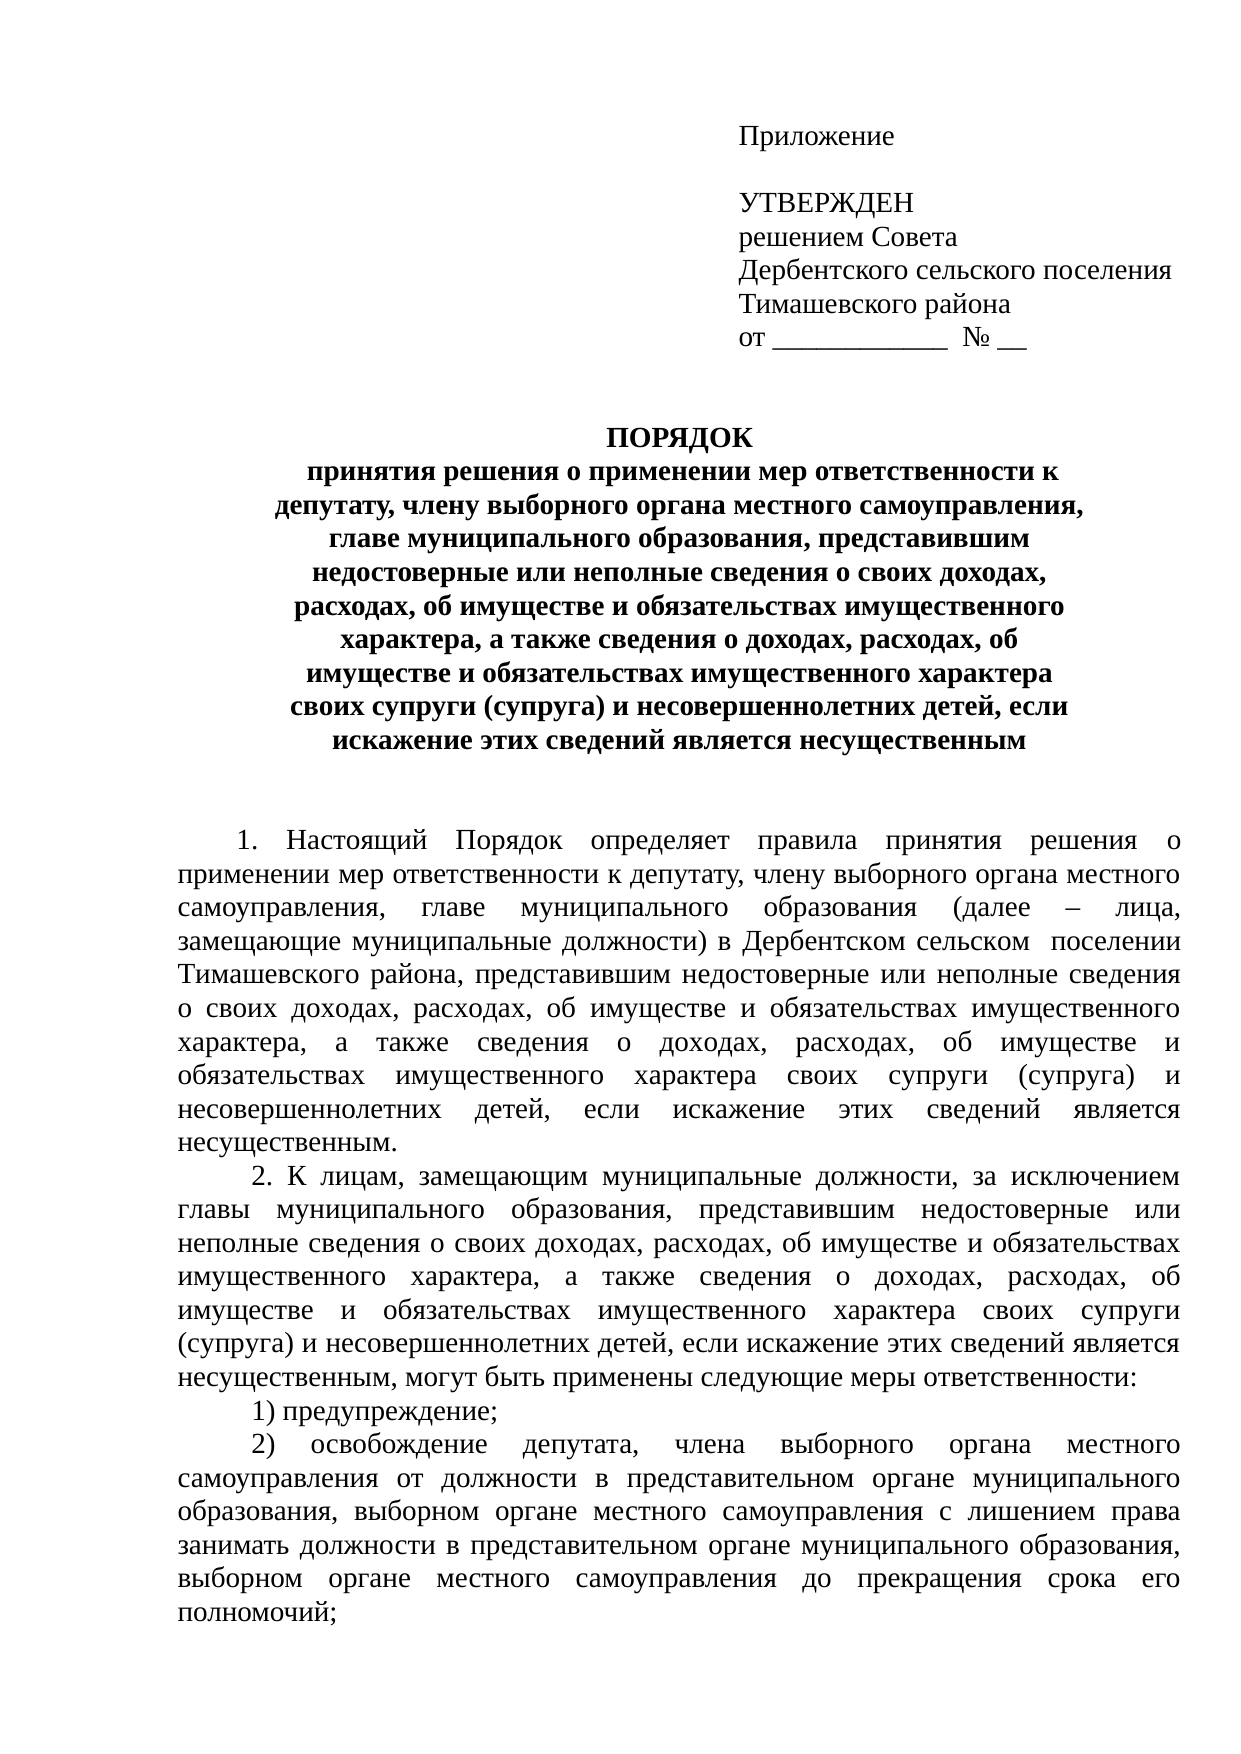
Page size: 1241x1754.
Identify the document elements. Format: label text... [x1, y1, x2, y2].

subtitle 2. К лицам, замещающим муниципальные должности, за исключением главы муниципального образования, представившим недостоверные или неполные сведения о своих доходах, расходах, об имуществе и обязательствах имущественного характера, а также сведения о доходах, расходах, об имуществе и обязательствах имущественного характера своих супруги (супруга) и несовершеннолетних детей, если искажение этих сведений является несущественным, могут быть применены следующие меры ответственности: [177, 1158, 1181, 1393]
text решением Совета [738, 219, 1181, 252]
text Дербентского сельского поселения Тимашевского района от ____________ № __ [738, 252, 1181, 353]
text 2) освобождение депутата, члена выборного органа местного самоуправления от должности в представительном органе муниципального образования, выборном органе местного самоуправления с лишением права занимать должности в представительном органе муниципального образования, выборном органе местного самоуправления до прекращения срока его полномочий; [177, 1426, 1181, 1627]
text принятия решения о применении мер ответственности к депутату, члену выборного органа местного самоуправления, главе муниципального образования, представившим недостоверные или неполные сведения о своих доходах, расходах, об имуществе и обязательствах имущественного характера, а также сведения о доходах, расходах, об имуществе и обязательствах имущественного характера своих супруги (супруга) и несовершеннолетних детей, если искажение этих сведений является несущественным [266, 453, 1093, 755]
text УТВЕРЖДЕН [738, 185, 1181, 219]
text ПОРЯДОК [266, 420, 1093, 453]
subtitle 1. Настоящий Порядок определяет правила принятия решения о применении мер ответственности к депутату, члену выборного органа местного самоуправления, главе муниципального образования (далее – лица, замещающие муниципальные должности) в Дербентском сельском поселении Тимашевского района, представившим недостоверные или неполные сведения о своих доходах, расходах, об имуществе и обязательствах имущественного характера, а также сведения о доходах, расходах, об имуществе и обязательствах имущественного характера своих супруги (супруга) и несовершеннолетних детей, если искажение этих сведений является несущественным. [177, 822, 1181, 1158]
text 1) предупреждение; [177, 1393, 1181, 1426]
text Приложение [738, 118, 1181, 152]
